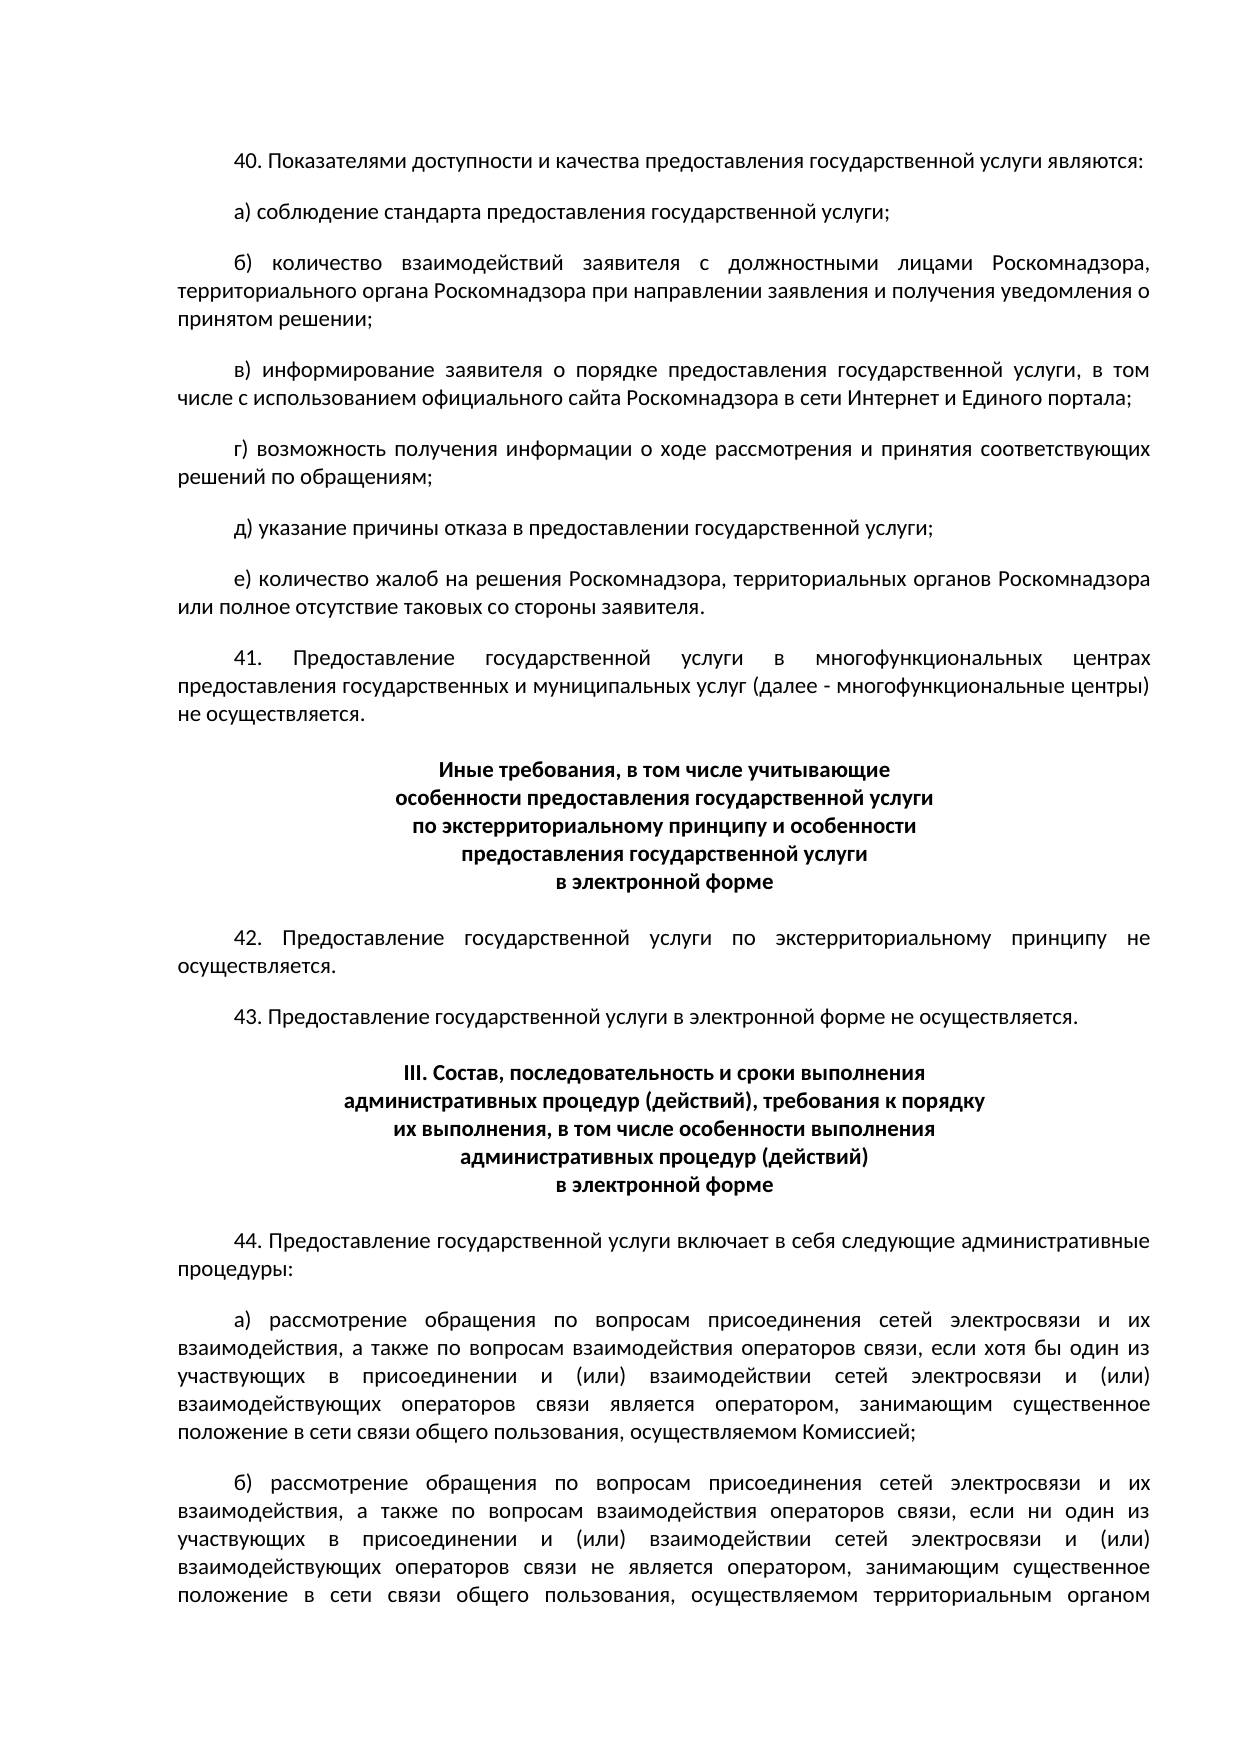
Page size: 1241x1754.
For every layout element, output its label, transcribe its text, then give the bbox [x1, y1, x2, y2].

text 42. Предоставление государственной услуги по экстерриториальному принципу не осуществляется. [177, 923, 1152, 979]
text в) информирование заявителя о порядке предоставления государственной услуги, в том числе с использованием официального сайта Роскомнадзора в сети Интернет и Единого портала; [177, 355, 1152, 411]
text 41. Предоставление государственной услуги в многофункциональных центрах предоставления государственных и муниципальных услуг (далее - многофункциональные центры) не осуществляется. [177, 643, 1152, 727]
text а) рассмотрение обращения по вопросам присоединения сетей электросвязи и их взаимодействия, а также по вопросам взаимодействия операторов связи, если хотя бы один из участвующих в присоединении и (или) взаимодействии сетей электросвязи и (или) взаимодействующих операторов связи является оператором, занимающим существенное положение в сети связи общего пользования, осуществляемом Комиссией; [177, 1305, 1152, 1445]
text д) указание причины отказа в предоставлении государственной услуги; [177, 513, 1152, 541]
text 44. Предоставление государственной услуги включает в себя следующие административные процедуры: [177, 1226, 1152, 1282]
title административных процедур (действий), требования к порядку [177, 1086, 1152, 1114]
title предоставления государственной услуги [177, 839, 1152, 867]
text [177, 1468, 1152, 1608]
title III. Состав, последовательность и сроки выполнения [177, 1058, 1152, 1086]
text г) возможность получения информации о ходе рассмотрения и принятия соответствующих решений по обращениям; [177, 434, 1152, 490]
text б) количество взаимодействий заявителя с должностными лицами Роскомнадзора, территориального органа Роскомнадзора при направлении заявления и получения уведомления о принятом решении; [177, 248, 1152, 332]
title особенности предоставления государственной услуги [177, 783, 1152, 811]
title в электронной форме [177, 1170, 1152, 1198]
title в электронной форме [177, 867, 1152, 895]
text 40. Показателями доступности и качества предоставления государственной услуги являются: [177, 146, 1152, 174]
text 43. Предоставление государственной услуги в электронной форме не осуществляется. [177, 1002, 1152, 1030]
title административных процедур (действий) [177, 1142, 1152, 1170]
text е) количество жалоб на решения Роскомнадзора, территориальных органов Роскомнадзора или полное отсутствие таковых со стороны заявителя. [177, 564, 1152, 620]
title по экстерриториальному принципу и особенности [177, 811, 1152, 839]
title их выполнения, в том числе особенности выполнения [177, 1114, 1152, 1142]
text а) соблюдение стандарта предоставления государственной услуги; [177, 197, 1152, 225]
title Иные требования, в том числе учитывающие [177, 755, 1152, 783]
